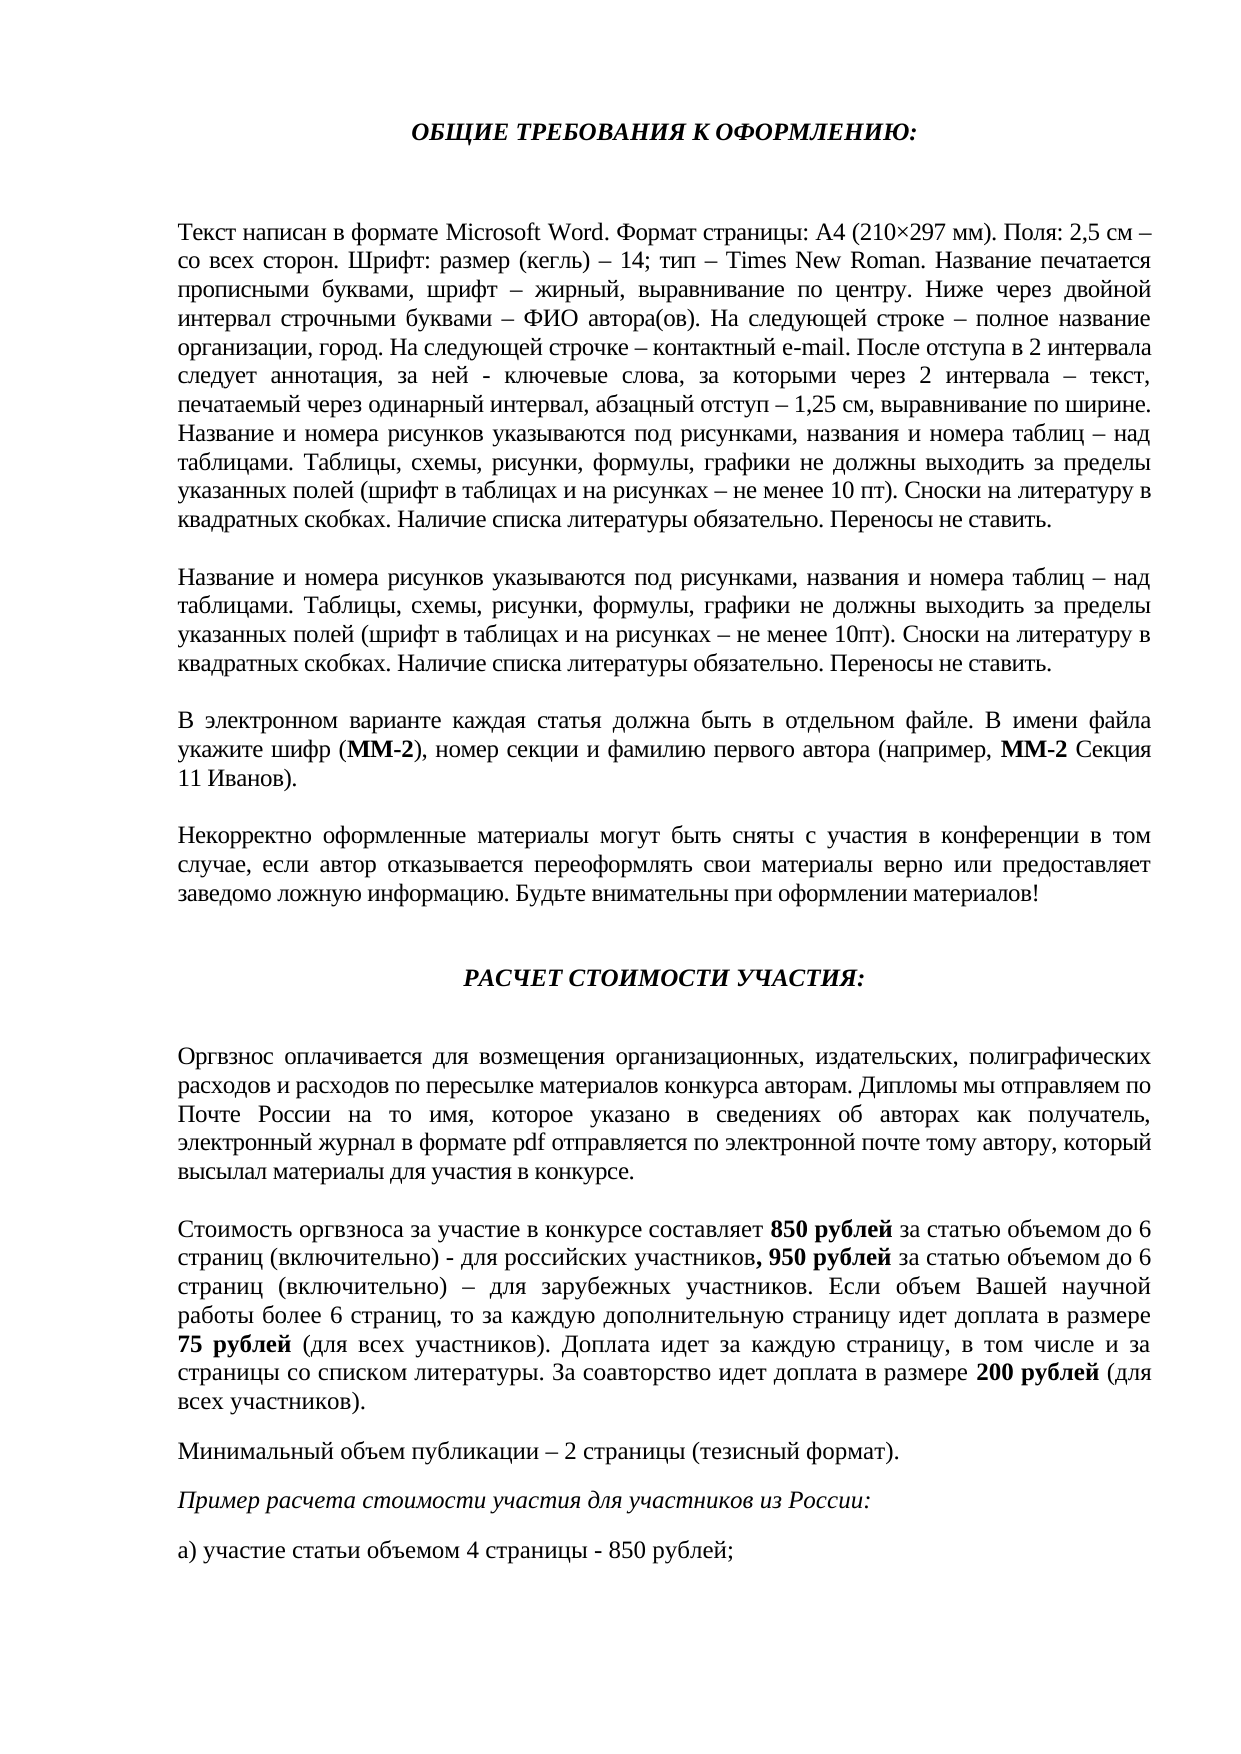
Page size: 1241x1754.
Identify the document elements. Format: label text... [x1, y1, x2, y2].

text ОБЩИЕ ТРЕБОВАНИЯ К ОФОРМЛЕНИЮ: [177, 118, 1152, 147]
text Некорректно оформленные материалы могут быть сняты с участия в конференции в том случае, если автор отказывается переоформлять свои материалы верно или предоставляет заведомо ложную информацию. Будьте внимательны при оформлении материалов! [177, 820, 1152, 907]
text Пример расчета стоимости участия для участников из России: [177, 1485, 1152, 1514]
text Стоимость оргвзноса за участие в конкурсе составляет 850 рублей за статью объемом до 6 страниц (включительно) - для российских участников, 950 рублей за статью объемом до 6 страниц (включительно) – для зарубежных участников. Если объем Вашей научной работы более 6 страниц, то за каждую дополнительную страницу идет доплата в размере 75 рублей (для всех участников). Доплата идет за каждую страницу, в том числе и за страницы со списком литературы. За соавторство идет доплата в размере 200 рублей (для всех участников). [177, 1214, 1152, 1415]
text Текст написан в формате Microsoft Word. Формат страницы: А4 (210×297 мм). Поля: – со всех сторон. Шрифт: размер (кегль) – 14; тип – Times New Roman. Название печатается прописными буквами, шрифт – жирный, выравнивание по центру. Ниже через двойной интервал строчными буквами – ФИО автора(ов). На следующей строке – полное название организации, город. На следующей строчке – контактный e-mail. После отступа в 2 интервала следует аннотация, за ней - ключевые слова, за которыми через 2 интервала – текст, печатаемый через одинарный интервал, абзацный отступ – , выравнивание по ширине. Название и номера рисунков указываются под рисунками, названия и номера таблиц – над таблицами. Таблицы, схемы, рисунки, формулы, графики не должны выходить за пределы указанных полей (шрифт в таблицах и на рисунках – не менее 10 пт). Сноски на литературу в квадратных скобках. Наличие списка литературы обязательно. Переносы не ставить. [177, 217, 1152, 533]
text Название и номера рисунков указываются под рисунками, названия и номера таблиц – над таблицами. Таблицы, схемы, рисунки, формулы, графики не должны выходить за пределы указанных полей (шрифт в таблицах и на рисунках – не менее 10пт). Сноски на литературу в квадратных скобках. Наличие списка литературы обязательно. Переносы не ставить. [177, 562, 1152, 677]
text РАСЧЕТ СТОИМОСТИ УЧАСТИЯ: [177, 964, 1152, 1020]
text В электронном варианте каждая статья должна быть в отдельном файле. В имени файла укажите шифр (ММ-2), номер секции и фамилию первого автора (например, ММ-2 Секция 11 Иванов). [177, 705, 1152, 792]
text а) участие статьи объемом 4 страницы - 850 рублей; [177, 1535, 1152, 1564]
text Минимальный объем публикации – 2 страницы (тезисный формат). [177, 1436, 1152, 1464]
text Оргвзнос оплачивается для возмещения организационных, издательских, полиграфических расходов и расходов по пересылке материалов конкурса авторам. Дипломы мы отправляем по Почте России на то имя, которое указано в сведениях об авторах как получатель, электронный журнал в формате pdf отправляется по электронной почте тому автору, который высылал материалы для участия в конкурсе. [177, 1041, 1152, 1185]
